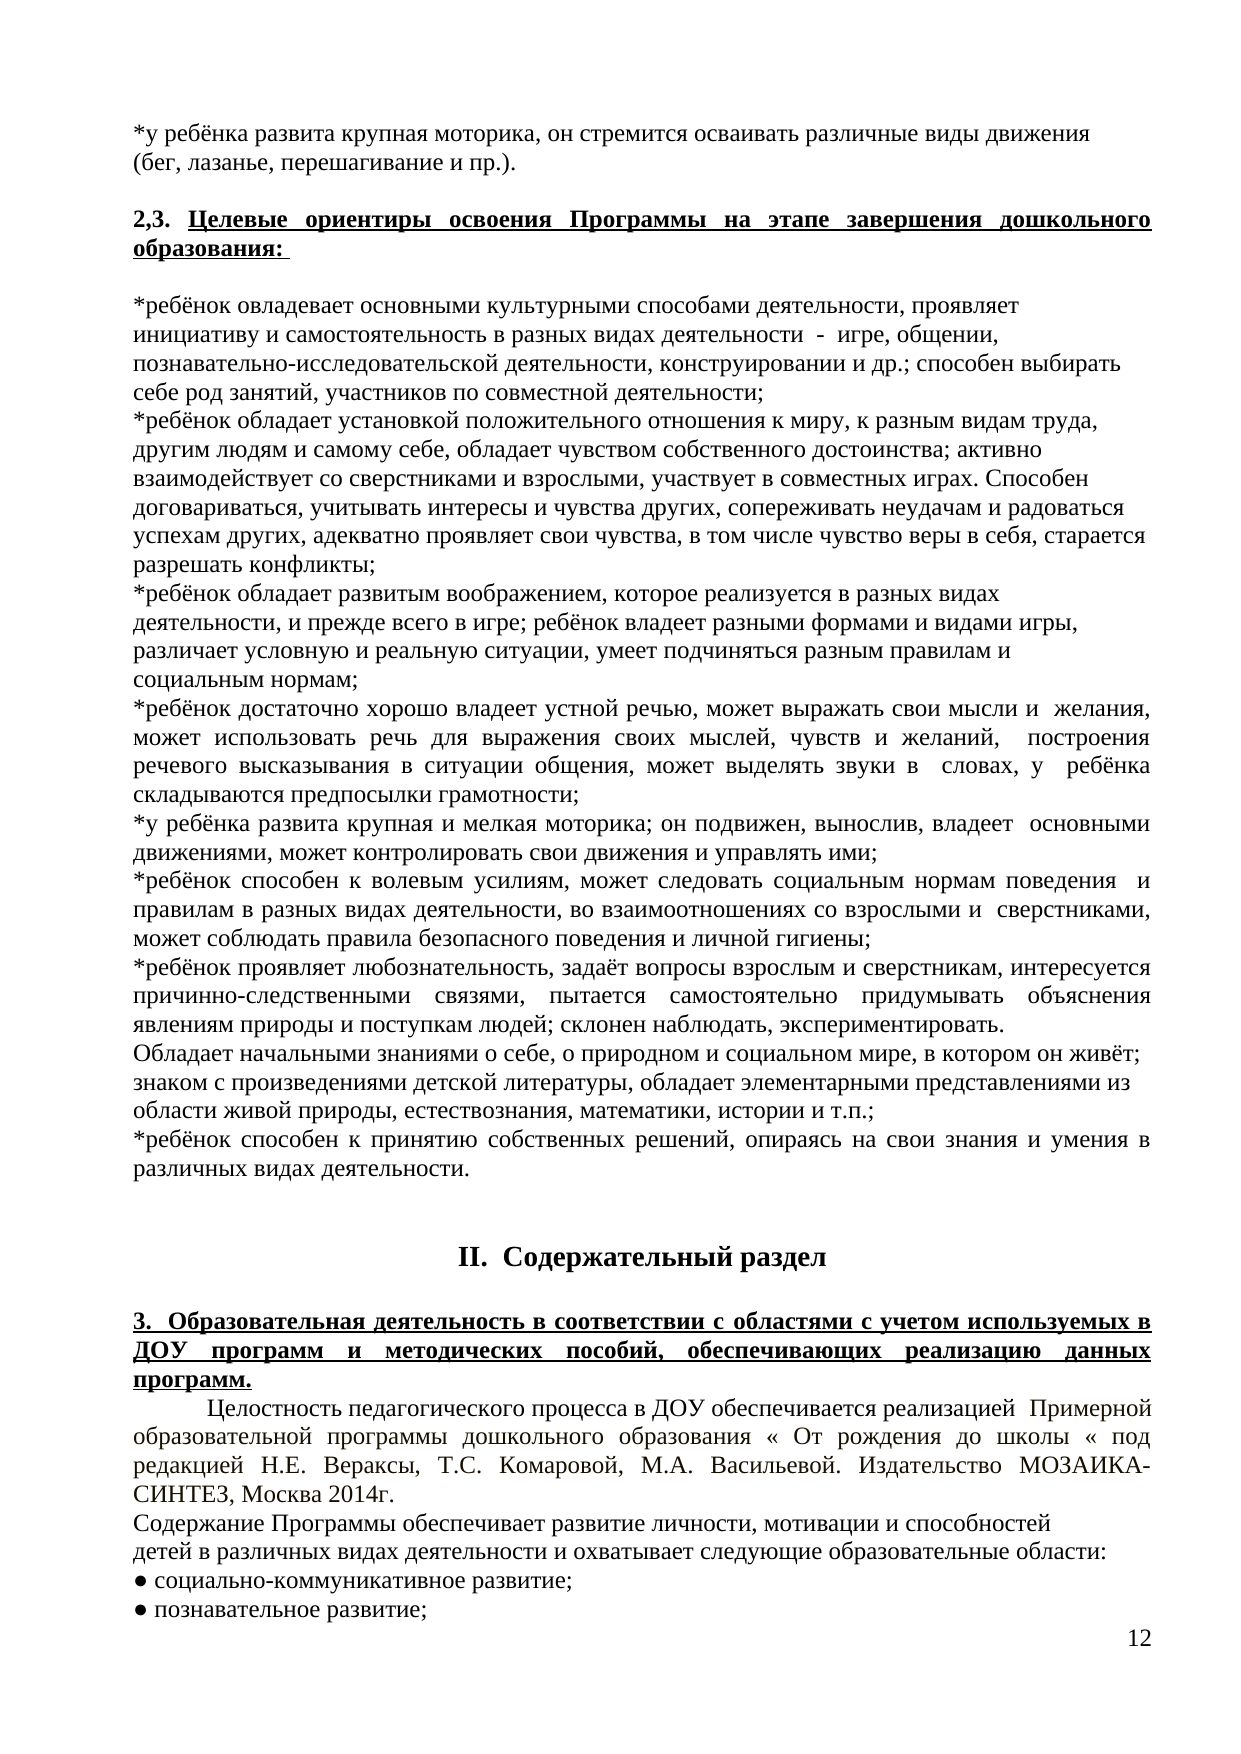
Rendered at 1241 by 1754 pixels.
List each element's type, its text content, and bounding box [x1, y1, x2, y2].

text взаимодействует со сверстниками и взрослыми, участвует в совместных играх. Способен [133, 463, 1152, 492]
text успехам других, адекватно проявляет свои чувства, в том числе чувство веры в себя, старается [133, 521, 1152, 549]
text другим людям и самому себе, обладает чувством собственного достоинства; активно [133, 434, 1152, 463]
text деятельности, и прежде всего в игре; ребёнок владеет разными формами и видами игры, [133, 607, 1152, 636]
text (бег, лазанье, перешагивание и пр.). [133, 147, 1152, 176]
text договариваться, учитывать интересы и чувства других, сопереживать неудачам и радоваться [133, 492, 1152, 521]
text познавательно-исследовательской деятельности, конструировании и др.; способен выбирать [133, 348, 1152, 377]
text *ребёнок способен к волевым усилиям, может следовать социальным нормам поведения и правилам в разных видах деятельности, во взаимоотношениях со взрослыми и сверстниками, может соблюдать правила безопасного поведения и личной гигиены; [133, 866, 1152, 952]
text 3. Образовательная деятельность в соответствии с областями с учетом используемых в ДОУ программ и методических пособий, обеспечивающих реализацию данных программ. [133, 1333, 1152, 1393]
text себе род занятий, участников по совместной деятельности; [133, 377, 1152, 406]
text Обладает начальными знаниями о себе, о природном и социальном мире, в котором он живёт; [133, 1038, 1152, 1067]
text *ребёнок достаточно хорошо владеет устной речью, может выражать свои мысли и желания, может использовать речь для выражения своих мыслей, чувств и желаний, построения речевого высказывания в ситуации общения, может выделять звуки в словах, у ребёнка складываются предпосылки грамотности; [133, 693, 1152, 808]
text *ребёнок обладает развитым воображением, которое реализуется в разных видах [133, 578, 1152, 607]
text *ребёнок овладевает основными культурными способами деятельности, проявляет [133, 291, 1152, 319]
text II. Содержательный раздел [133, 1239, 1152, 1273]
text детей в различных видах деятельности и охватывает следующие образовательные области: [133, 1536, 1152, 1565]
text ● социально-коммуникативное развитие; [133, 1565, 1152, 1594]
text *ребёнок обладает установкой положительного отношения к миру, к разным видам труда, [133, 406, 1152, 434]
text различает условную и реальную ситуации, умеет подчиняться разным правилам и [133, 636, 1152, 664]
text *ребёнок проявляет любознательность, задаёт вопросы взрослым и сверстникам, интересуется причинно-следственными связями, пытается самостоятельно придумывать объяснения явлениям природы и поступкам людей; склонен наблюдать, экспериментировать. [133, 952, 1152, 1038]
text области живой природы, естествознания, математики, истории и т.п.; [133, 1096, 1152, 1124]
text знаком с произведениями детской литературы, обладает элементарными представлениями из [133, 1067, 1152, 1096]
text *у ребёнка развита крупная моторика, он стремится осваивать различные виды движения [133, 118, 1152, 147]
text инициативу и самостоятельность в разных видах деятельности - игре, общении, [133, 319, 1152, 348]
text 2,3. Целевые ориентиры освоения Программы на этапе завершения дошкольного образования: [133, 204, 1152, 262]
text *у ребёнка развита крупная и мелкая моторика; он подвижен, вынослив, владеет основными движениями, может контролировать свои движения и управлять ими; [133, 808, 1152, 866]
text социальным нормам; [133, 664, 1152, 693]
text Целостность педагогического процесса в ДОУ обеспечивается реализацией Примерной образовательной программы дошкольного образования « От рождения до школы « под редакцией Н.Е. Вераксы, Т.С. Комаровой, М.А. Васильевой. Издательство МОЗАИКА-СИНТЕЗ, Москва 2014г. [133, 1393, 1152, 1508]
text ● познавательное развитие; [133, 1594, 1152, 1623]
text Содержание Программы обеспечивает развитие личности, мотивации и способностей [133, 1508, 1152, 1536]
text *ребёнок способен к принятию собственных решений, опираясь на свои знания и умения в различных видах деятельности. [133, 1124, 1152, 1182]
text разрешать конфликты; [133, 549, 1152, 578]
text 3. Образовательная деятельность в соответствии с областями с учетом используемых в ДОУ программ и методических пособий, обеспечивающих реализацию данных программ. [133, 1306, 1152, 1331]
